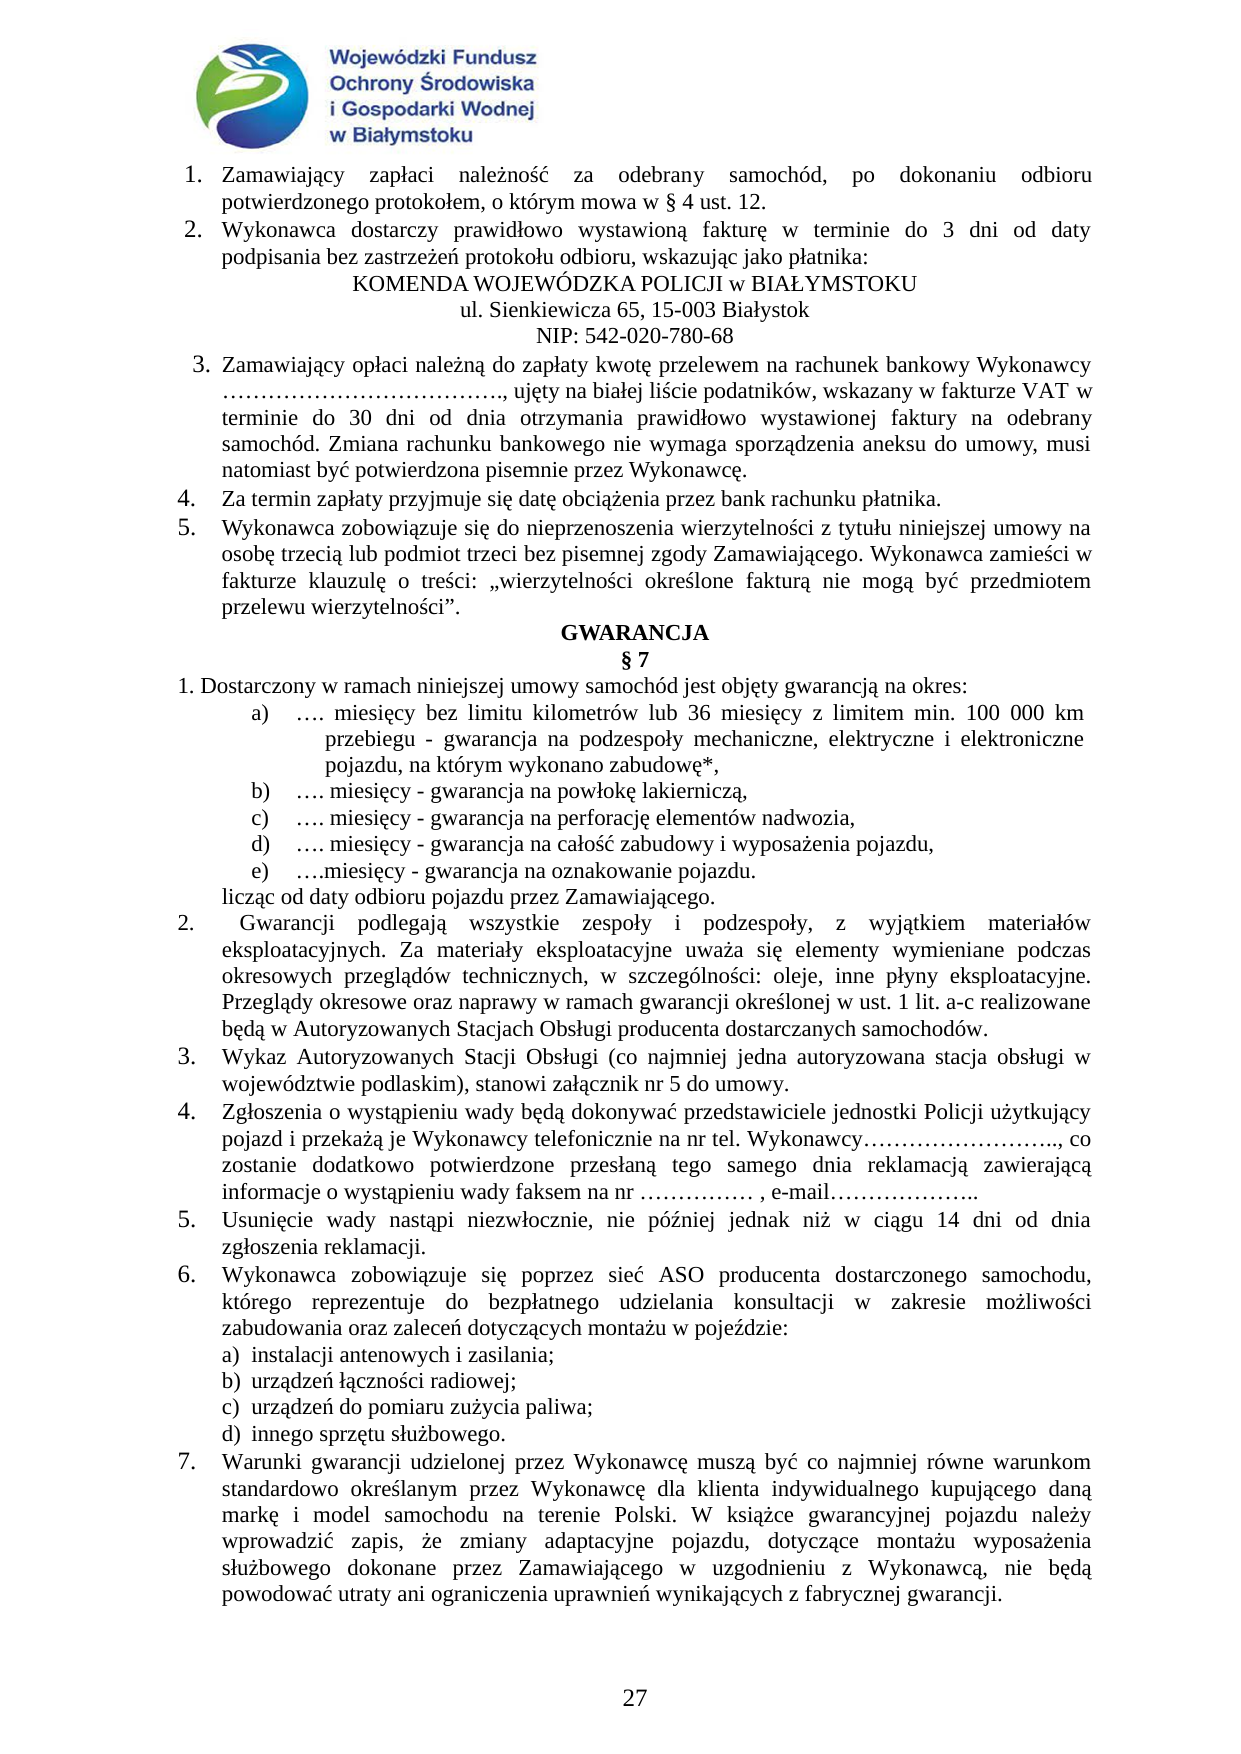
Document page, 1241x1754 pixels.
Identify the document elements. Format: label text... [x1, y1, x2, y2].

list Zgłoszenia o wystąpieniu wady będą dokonywać przedstawiciele jednostki Policji użytkujący pojazd i przekażą je Wykonawcy telefonicznie na nr tel. Wykonawcy…………………….., co zostanie dodatkowo potwierdzone przesłaną tego samego dnia reklamacją zawierającą informacje o wystąpieniu wady faksem na nr …………… , e-mail……………….. [177, 1096, 1092, 1204]
text KOMENDA WOJEWÓDZKA POLICJI w BIAŁYMSTOKU [177, 270, 1092, 296]
text 2. Gwarancji podlegają wszystkie zespoły i podzespoły, z wyjątkiem materiałów eksploatacyjnych. Za materiały eksploatacyjne uważa się elementy wymieniane podczas okresowych przeglądów technicznych, w szczególności: oleje, inne płyny eksploatacyjne. Przeglądy okresowe oraz naprawy w ramach gwarancji określonej w ust. 1 lit. a-c realizowane będą w Autoryzowanych Stacjach Obsługi producenta dostarczanych samochodów. [177, 909, 1092, 1041]
text 1. Dostarczony w ramach niniejszej umowy samochód jest objęty gwarancją na okres: [177, 672, 1092, 698]
list Wykonawca dostarczy prawidłowo wystawioną fakturę w terminie do 3 dni od daty podpisania bez zastrzeżeń protokołu odbioru, wskazując jako płatnika: [184, 214, 1092, 270]
text GWARANCJA [177, 619, 1092, 646]
text licząc od daty odbioru pojazdu przez Zamawiającego. [222, 883, 1092, 909]
list …. miesięcy - gwarancja na perforację elementów nadwozia, [251, 804, 1085, 830]
list Usunięcie wady nastąpi niezwłocznie, nie później jednak niż w ciągu 14 dni od dnia zgłoszenia reklamacji. [177, 1204, 1092, 1259]
list Zamawiający opłaci należną do zapłaty kwotę przelewem na rachunek bankowy Wykonawcy ………………………………., ujęty na białej liście podatników, wskazany w fakturze VAT w terminie do 30 dni od dnia otrzymania prawidłowo wystawionej faktury na odebrany samochód. Zmiana rachunku bankowego nie wymaga sporządzenia aneksu do umowy, musi natomiast być potwierdzona pisemnie przez Wykonawcę. [192, 349, 1092, 483]
text § 7 [177, 646, 1092, 672]
list Wykaz Autoryzowanych Stacji Obsługi (co najmniej jedna autoryzowana stacja obsługi w województwie podlaskim), stanowi załącznik nr 5 do umowy. [177, 1041, 1092, 1096]
list Za termin zapłaty przyjmuje się datę obciążenia przez bank rachunku płatnika. [177, 483, 1092, 512]
list urządzeń łączności radiowej; [222, 1367, 1092, 1393]
list …. miesięcy - gwarancja na powłokę lakierniczą, [251, 778, 1085, 804]
list Warunki gwarancji udzielonej przez Wykonawcę muszą być co najmniej równe warunkom standardowo określanym przez Wykonawcę dla klienta indywidualnego kupującego daną markę i model samochodu na terenie Polski. W książce gwarancyjnej pojazdu należy wprowadzić zapis, że zmiany adaptacyjne pojazdu, dotyczące montażu wyposażenia służbowego dokonane przez Zamawiającego w uzgodnieniu z Wykonawcą, nie będą powodować utraty ani ograniczenia uprawnień wynikających z fabrycznej gwarancji. [177, 1446, 1092, 1607]
list Zamawiający zapłaci należność za odebrany samochód, po dokonaniu odbioru potwierdzonego protokołem, o którym mowa w § 4 ust. 12. [184, 159, 1092, 214]
list Wykonawca zobowiązuje się do nieprzenoszenia wierzytelności z tytułu niniejszej umowy na osobę trzecią lub podmiot trzeci bez pisemnej zgody Zamawiającego. Wykonawca zamieści w fakturze klauzulę o treści: „wierzytelności określone fakturą nie mogą być przedmiotem przelewu wierzytelności”. [177, 512, 1092, 619]
picture [177, 29, 560, 160]
text NIP: 542-020-780-68 [177, 322, 1092, 349]
list Wykonawca zobowiązuje się poprzez sieć ASO producenta dostarczonego samochodu, którego reprezentuje do bezpłatnego udzielania konsultacji w zakresie możliwości zabudowania oraz zaleceń dotyczących montażu w pojeździe: [177, 1259, 1092, 1341]
text ul. Sienkiewicza 65, 15-003 Białystok [177, 296, 1092, 322]
list innego sprzętu służbowego. [222, 1420, 1092, 1446]
list instalacji antenowych i zasilania; [222, 1341, 1092, 1367]
list ….miesięcy - gwarancja na oznakowanie pojazdu. [251, 857, 1085, 883]
list urządzeń do pomiaru zużycia paliwa; [222, 1393, 1092, 1420]
list …. miesięcy - gwarancja na całość zabudowy i wyposażenia pojazdu, [251, 830, 1085, 857]
list …. miesięcy bez limitu kilometrów lub 36 miesięcy z limitem min. 100 000 km przebiegu - gwarancja na podzespoły mechaniczne, elektryczne i elektroniczne pojazdu, na którym wykonano zabudowę*, [251, 698, 1085, 778]
